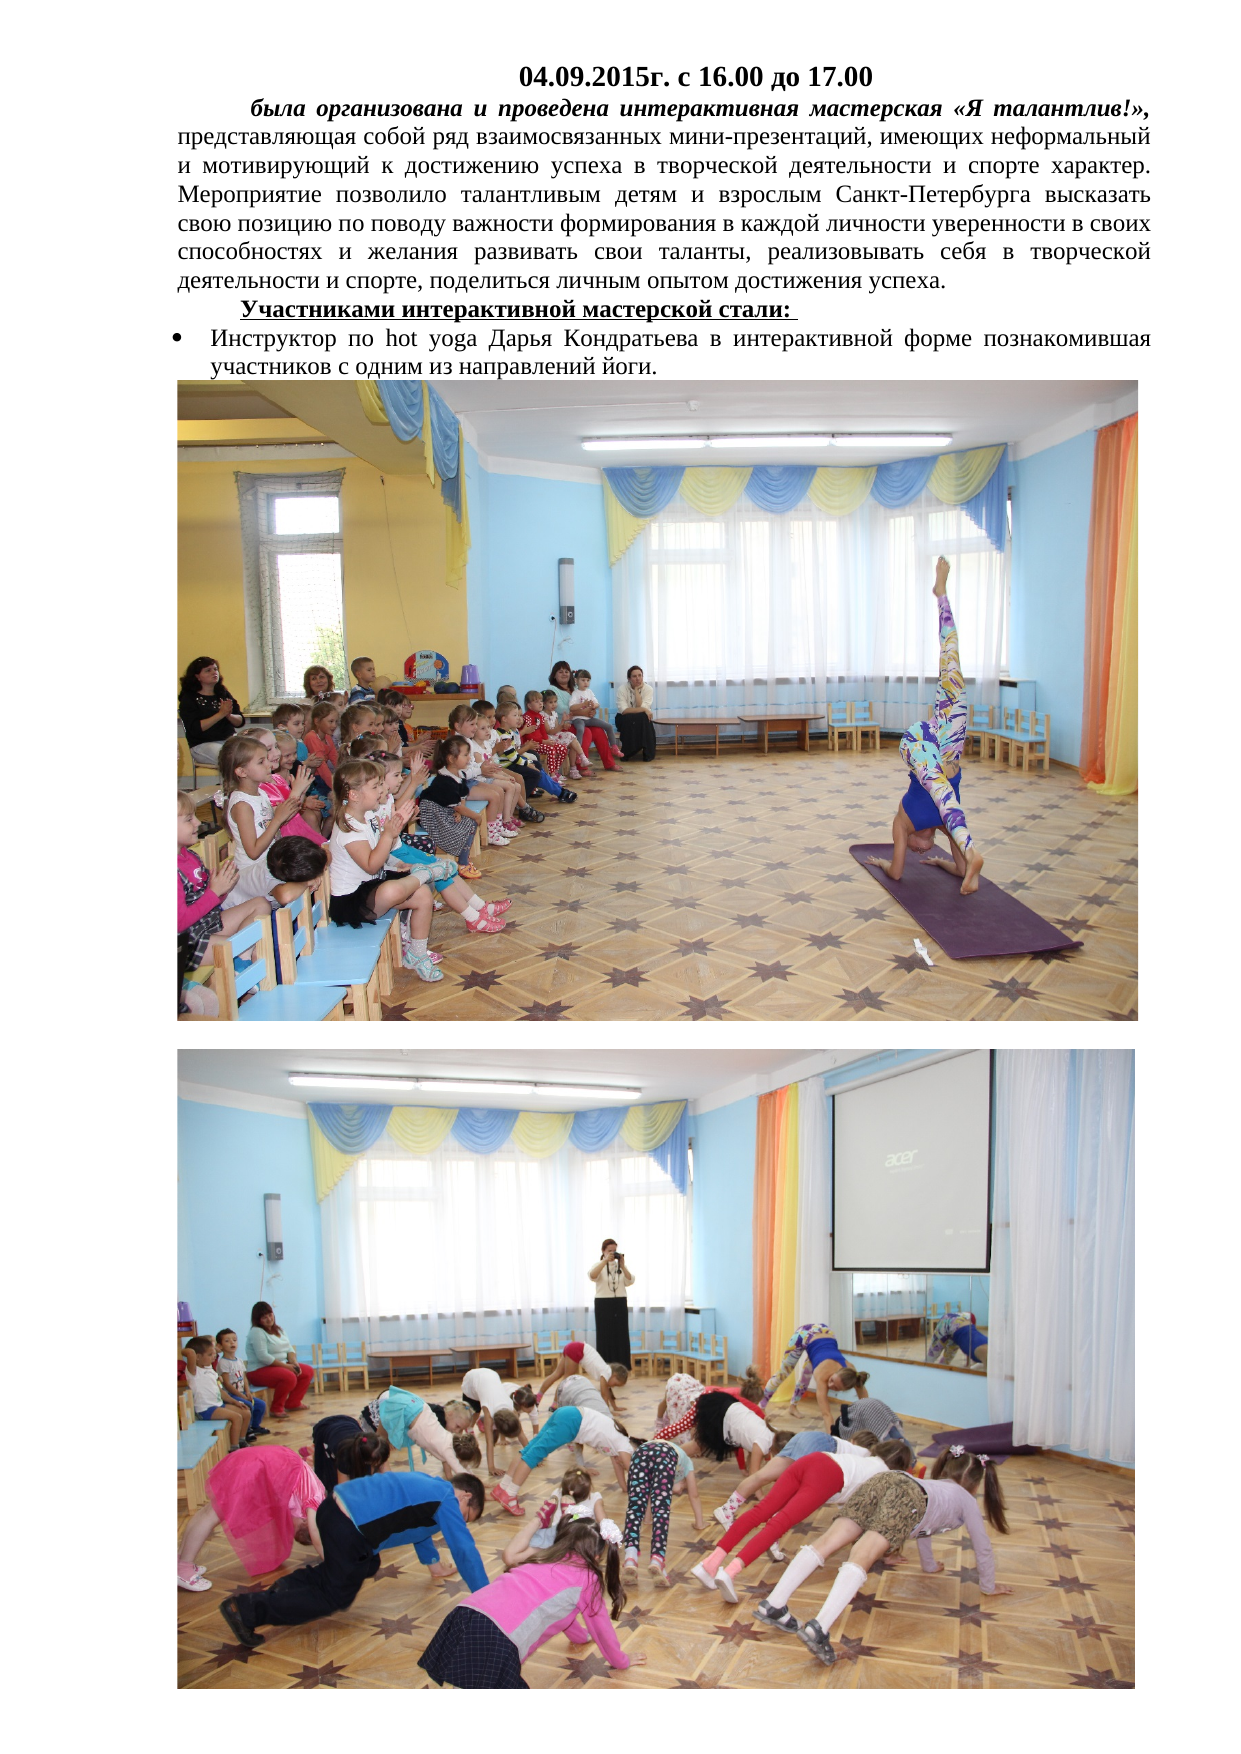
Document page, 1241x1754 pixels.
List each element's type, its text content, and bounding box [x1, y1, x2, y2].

text была организована и проведена интерактивная мастерская «Я талантлив!», представляющая собой ряд взаимосвязанных мини-презентаций, имеющих неформальный и мотивирующий к достижению успеха в творческой деятельности и спорте характер. Мероприятие позволило талантливым детям и взрослым Санкт-Петербурга высказать свою позицию по поводу важности формирования в каждой личности уверенности в своих способностях и желания развивать свои таланты, реализовывать себя в творческой деятельности и спорте, поделиться личным опытом достижения успеха. [177, 93, 1152, 294]
text 04.09.2015г. с 16.00 до 17.00 [177, 59, 1152, 93]
picture [177, 380, 1139, 1021]
list Инструктор по hot yoga Дарья Кондратьева в интерактивной форме познакомившая участников с одним из направлений йоги. [173, 323, 1152, 380]
picture [177, 1049, 1135, 1689]
text Участниками интерактивной мастерской стали: [173, 294, 1152, 323]
